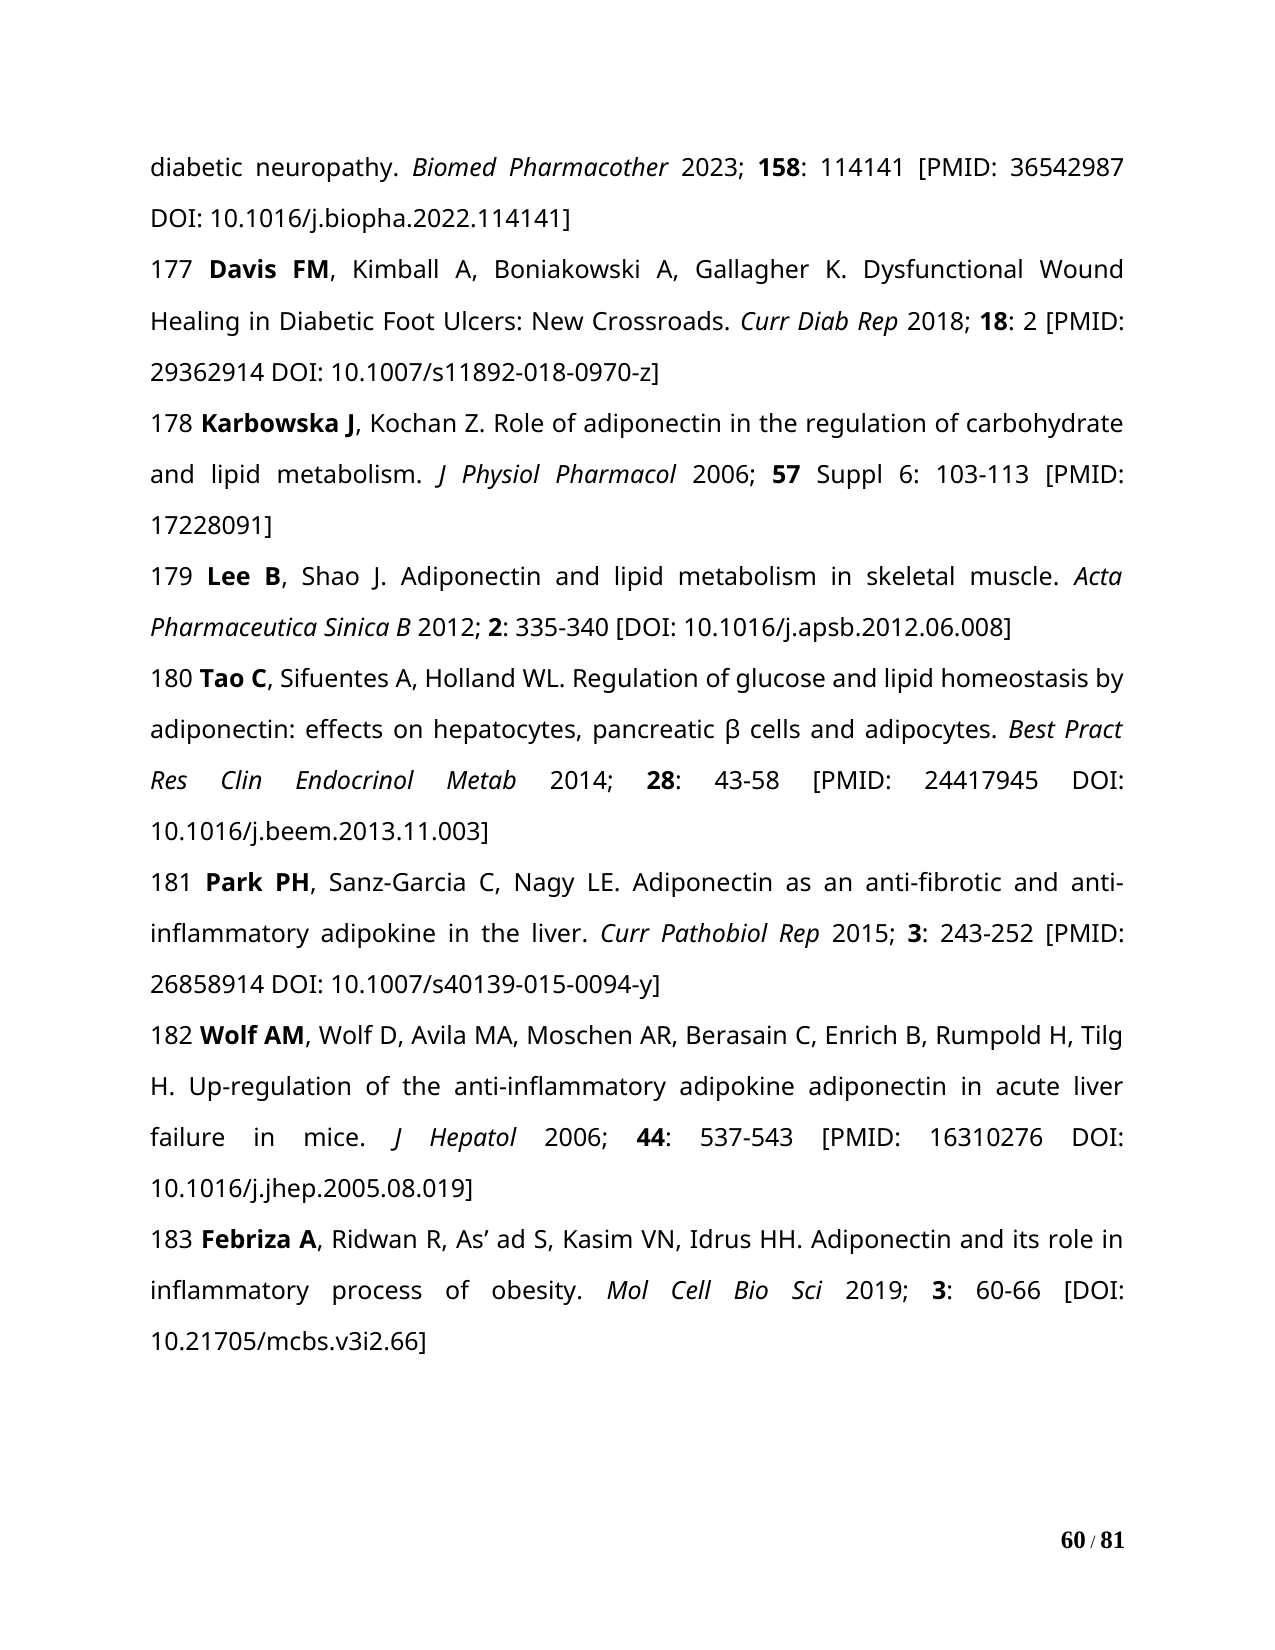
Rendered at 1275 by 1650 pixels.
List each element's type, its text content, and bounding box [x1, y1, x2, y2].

text 180 Tao C, Sifuentes A, Holland WL. Regulation of glucose and lipid homeostasis by adiponectin: effects on hepatocytes, pancreatic β cells and adipocytes. Best Pract Res Clin Endocrinol Metab 2014; 28: 43-58 [PMID: 24417945 DOI: 10.1016/j.beem.2013.11.003] [150, 660, 1125, 848]
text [150, 150, 1125, 235]
text 179 Lee B, Shao J. Adiponectin and lipid metabolism in skeletal muscle. Acta Pharmaceutica Sinica B 2012; 2: 335-340 [DOI: 10.1016/j.apsb.2012.06.008] [150, 558, 1125, 643]
text 177 Davis FM, Kimball A, Boniakowski A, Gallagher K. Dysfunctional Wound Healing in Diabetic Foot Ulcers: New Crossroads. Curr Diab Rep 2018; 18: 2 [PMID: 29362914 DOI: 10.1007/s11892-018-0970-z] [150, 252, 1125, 388]
text 181 Park PH, Sanz-Garcia C, Nagy LE. Adiponectin as an anti-fibrotic and anti-inflammatory adipokine in the liver. Curr Pathobiol Rep 2015; 3: 243-252 [PMID: 26858914 DOI: 10.1007/s40139-015-0094-y] [150, 864, 1125, 1001]
text 182 Wolf AM, Wolf D, Avila MA, Moschen AR, Berasain C, Enrich B, Rumpold H, Tilg H. Up-regulation of the anti-inflammatory adipokine adiponectin in acute liver failure in mice. J Hepatol 2006; 44: 537-543 [PMID: 16310276 DOI: 10.1016/j.jhep.2005.08.019] [150, 1018, 1125, 1205]
text 178 Karbowska J, Kochan Z. Role of adiponectin in the regulation of carbohydrate and lipid metabolism. J Physiol Pharmacol 2006; 57 Suppl 6: 103-113 [PMID: 17228091] [150, 405, 1125, 541]
text 183 Febriza A, Ridwan R, As’ ad S, Kasim VN, Idrus HH. Adiponectin and its role in inflammatory process of obesity. Mol Cell Bio Sci 2019; 3: 60-66 [DOI: 10.21705/mcbs.v3i2.66] [150, 1222, 1125, 1358]
